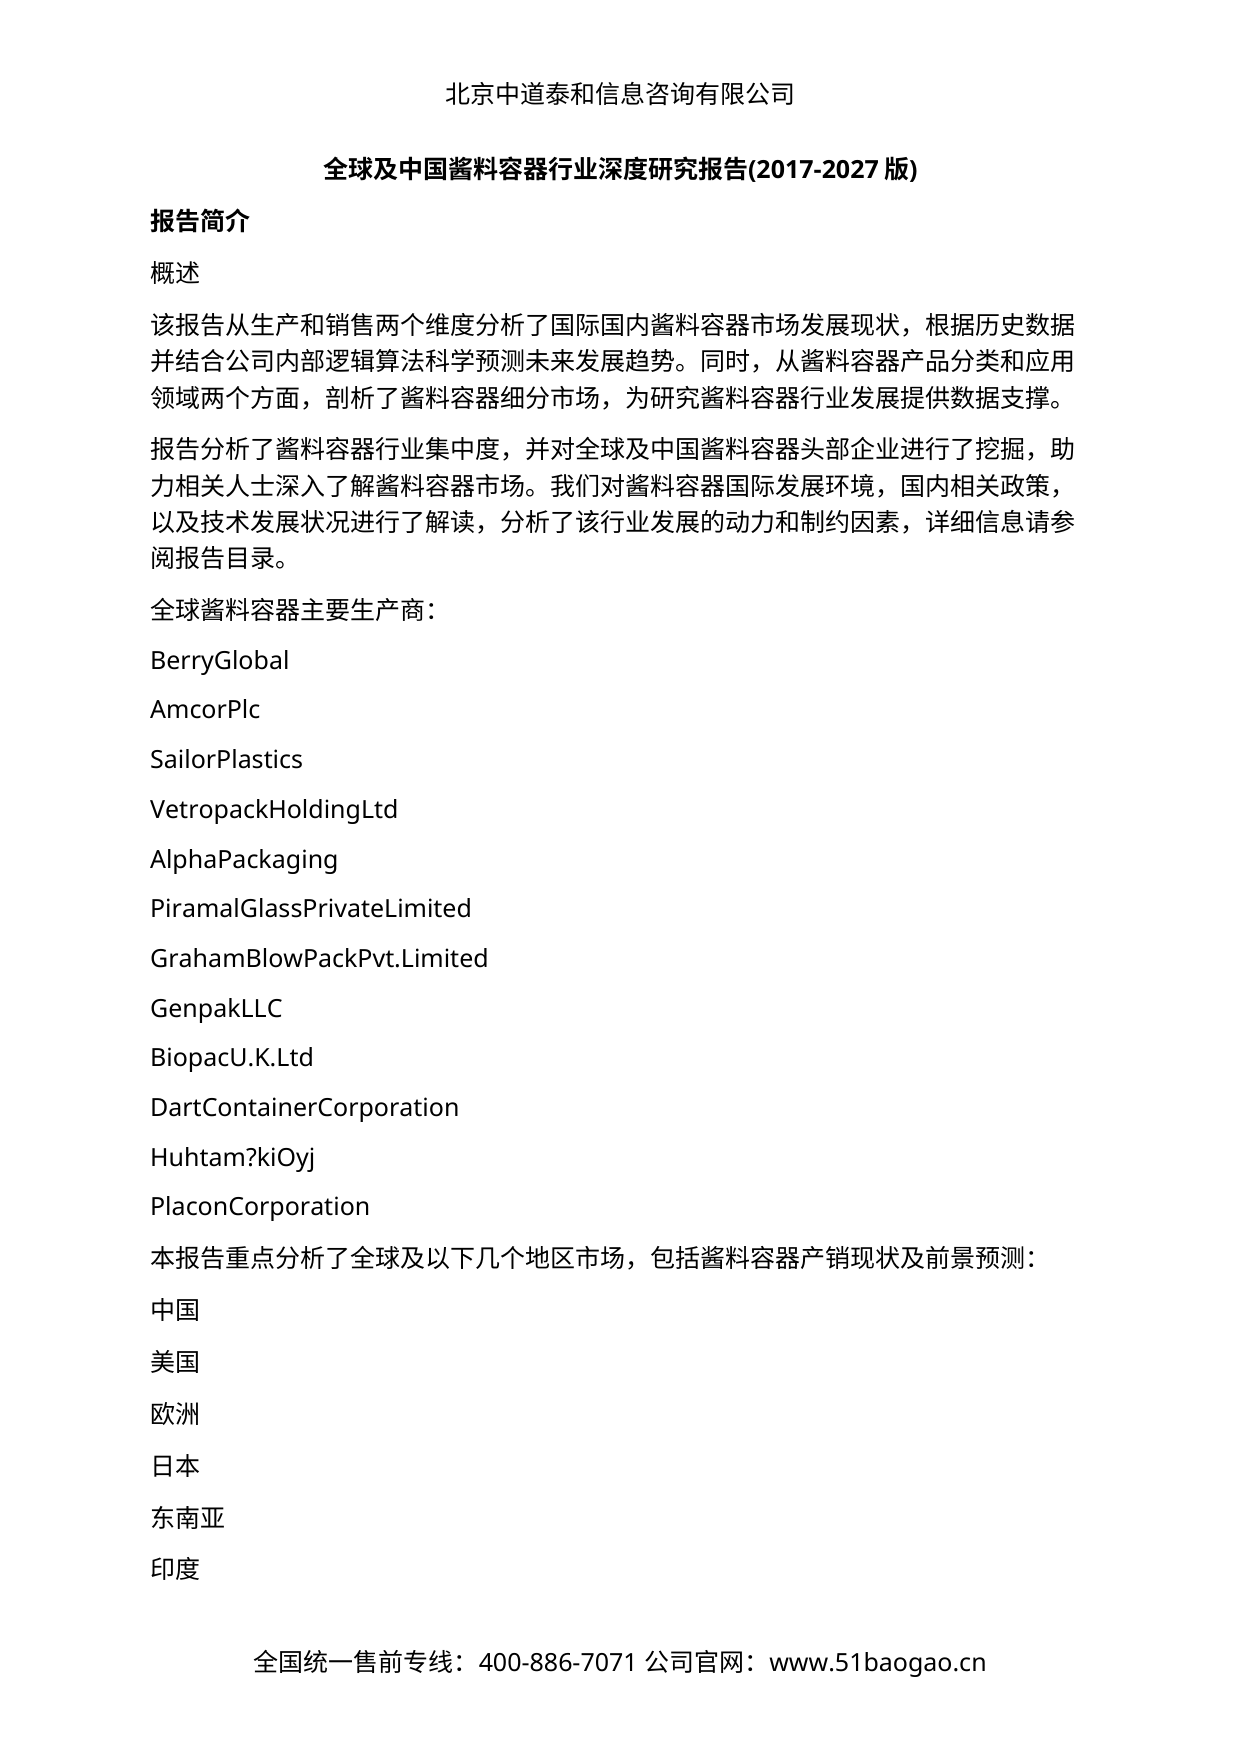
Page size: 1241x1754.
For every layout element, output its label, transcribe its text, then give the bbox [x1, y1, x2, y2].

text 欧洲 [150, 1394, 1090, 1431]
text VetropackHoldingLtd [150, 792, 1090, 826]
text 全球酱料容器主要生产商： [150, 591, 1090, 627]
text AlphaPackaging [150, 841, 1090, 875]
text SailorPlastics [150, 742, 1090, 776]
text 美国 [150, 1342, 1090, 1379]
text 报告分析了酱料容器行业集中度，并对全球及中国酱料容器头部企业进行了挖掘，助力相关人士深入了解酱料容器市场。我们对酱料容器国际发展环境，国内相关政策，以及技术发展状况进行了解读，分析了该行业发展的动力和制约因素，详细信息请参阅报告目录。 [150, 430, 1090, 575]
text 报告简介 [150, 202, 1090, 238]
text 概述 [150, 254, 1090, 290]
text DartContainerCorporation [150, 1090, 1090, 1124]
text 东南亚 [150, 1498, 1090, 1534]
text BiopacU.K.Ltd [150, 1040, 1090, 1074]
text 全球及中国酱料容器行业深度研究报告(2017-2027版) [150, 150, 1090, 186]
text PiramalGlassPrivateLimited [150, 891, 1090, 925]
text GenpakLLC [150, 990, 1090, 1024]
text AmcorPlc [150, 692, 1090, 726]
text 中国 [150, 1291, 1090, 1327]
text GrahamBlowPackPvt.Limited [150, 941, 1090, 975]
text 本报告重点分析了全球及以下几个地区市场，包括酱料容器产销现状及前景预测： [150, 1239, 1090, 1275]
text Huhtam?kiOyj [150, 1139, 1090, 1173]
text PlaconCorporation [150, 1189, 1090, 1223]
text 日本 [150, 1446, 1090, 1482]
text 印度 [150, 1550, 1090, 1586]
text 该报告从生产和销售两个维度分析了国际国内酱料容器市场发展现状，根据历史数据并结合公司内部逻辑算法科学预测未来发展趋势。同时，从酱料容器产品分类和应用领域两个方面，剖析了酱料容器细分市场，为研究酱料容器行业发展提供数据支撑。 [150, 306, 1090, 414]
text BerryGlobal [150, 642, 1090, 677]
